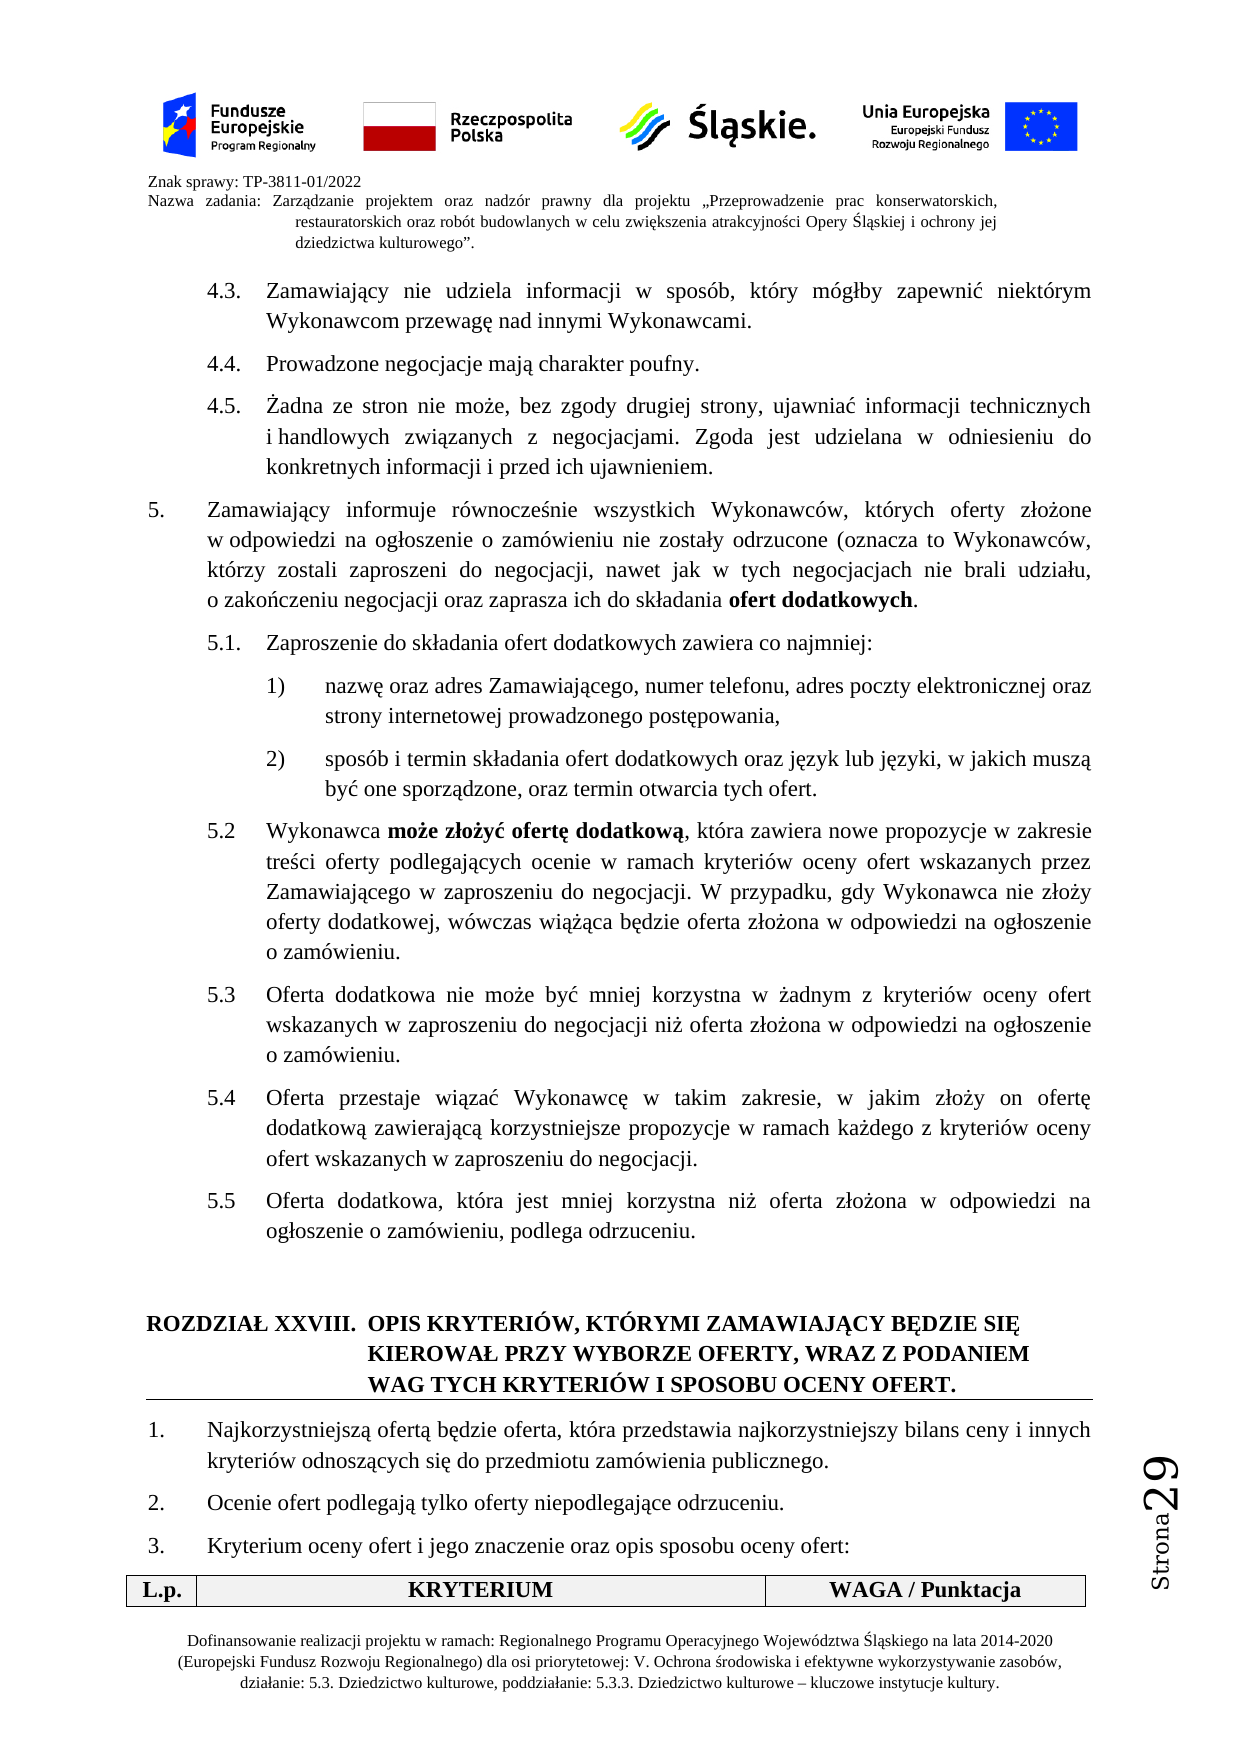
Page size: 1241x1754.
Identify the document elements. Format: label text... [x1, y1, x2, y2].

picture [147, 76, 1093, 172]
list Zamawiający nie udziela informacji w sposób, który mógłby zapewnić niektórym Wykonawcom przewagę nad innymi Wykonawcami. [207, 277, 1093, 333]
table_header L.p. [127, 1576, 196, 1606]
text ROZDZIAŁ XXVIII. OPIS KRYTERIÓW, KTÓRYMI ZAMAWIAJĄCY BĘDZIE SIĘ KIEROWAŁ PRZY WYBORZE OFERTY, WRAZ Z PODANIEM WAG TYCH KRYTERIÓW I SPOSOBU OCENY OFERT. [146, 1310, 1093, 1399]
table_header KRYTERIUM [197, 1576, 765, 1606]
list Oferta dodatkowa, która jest mniej korzystna niż oferta złożona w odpowiedzi na ogłoszenie o zamówieniu, podlega odrzuceniu. [207, 1187, 1093, 1244]
list Najkorzystniejszą ofertą będzie oferta, która przedstawia najkorzystniejszy bilans ceny i innych kryteriów odnoszących się do przedmiotu zamówienia publicznego. [148, 1417, 1092, 1473]
list Kryterium oceny ofert i jego znaczenie oraz opis sposobu oceny ofert: [148, 1532, 1092, 1558]
list Zamawiający informuje równocześnie wszystkich Wykonawców, których oferty złożone w odpowiedzi na ogłoszenie o zamówieniu nie zostały odrzucone (oznacza to Wykonawców, którzy zostali zaproszeni do negocjacji, nawet jak w tych negocjacjach nie brali udziału, o zakończeniu negocjacji oraz zaprasza ich do składania ofert dodatkowych. [148, 496, 1093, 613]
list Żadna ze stron nie może, bez zgody drugiej strony, ujawniać informacji technicznych i handlowych związanych z negocjacjami. Zgoda jest udzielana w odniesieniu do konkretnych informacji i przed ich ujawnieniem. [207, 393, 1093, 479]
list nazwę oraz adres Zamawiającego, numer telefonu, adres poczty elektronicznej oraz strony internetowej prowadzonego postępowania, [266, 672, 1093, 728]
table_header WAGA / Punktacja [766, 1576, 1085, 1606]
list Ocenie ofert podlegają tylko oferty niepodlegające odrzuceniu. [148, 1489, 1092, 1516]
list Oferta przestaje wiązać Wykonawcę w takim zakresie, w jakim złoży on ofertę dodatkową zawierającą korzystniejsze propozycje w ramach każdego z kryteriów oceny ofert wskazanych w zaproszeniu do negocjacji. [207, 1084, 1093, 1171]
list Zaproszenie do składania ofert dodatkowych zawiera co najmniej: [207, 629, 1093, 655]
list Wykonawca może złożyć ofertę dodatkową, która zawiera nowe propozycje w zakresie treści oferty podlegających ocenie w ramach kryteriów oceny ofert wskazanych przez Zamawiającego w zaproszeniu do negocjacji. W przypadku, gdy Wykonawca nie złoży oferty dodatkowej, wówczas wiążąca będzie oferta złożona w odpowiedzi na ogłoszenie o zamówieniu. [207, 818, 1093, 965]
list sposób i termin składania ofert dodatkowych oraz język lub języki, w jakich muszą być one sporządzone, oraz termin otwarcia tych ofert. [266, 745, 1093, 801]
list Oferta dodatkowa nie może być mniej korzystna w żadnym z kryteriów oceny ofert wskazanych w zaproszeniu do negocjacji niż oferta złożona w odpowiedzi na ogłoszenie o zamówieniu. [207, 981, 1093, 1068]
list Prowadzone negocjacje mają charakter poufny. [207, 350, 1093, 376]
